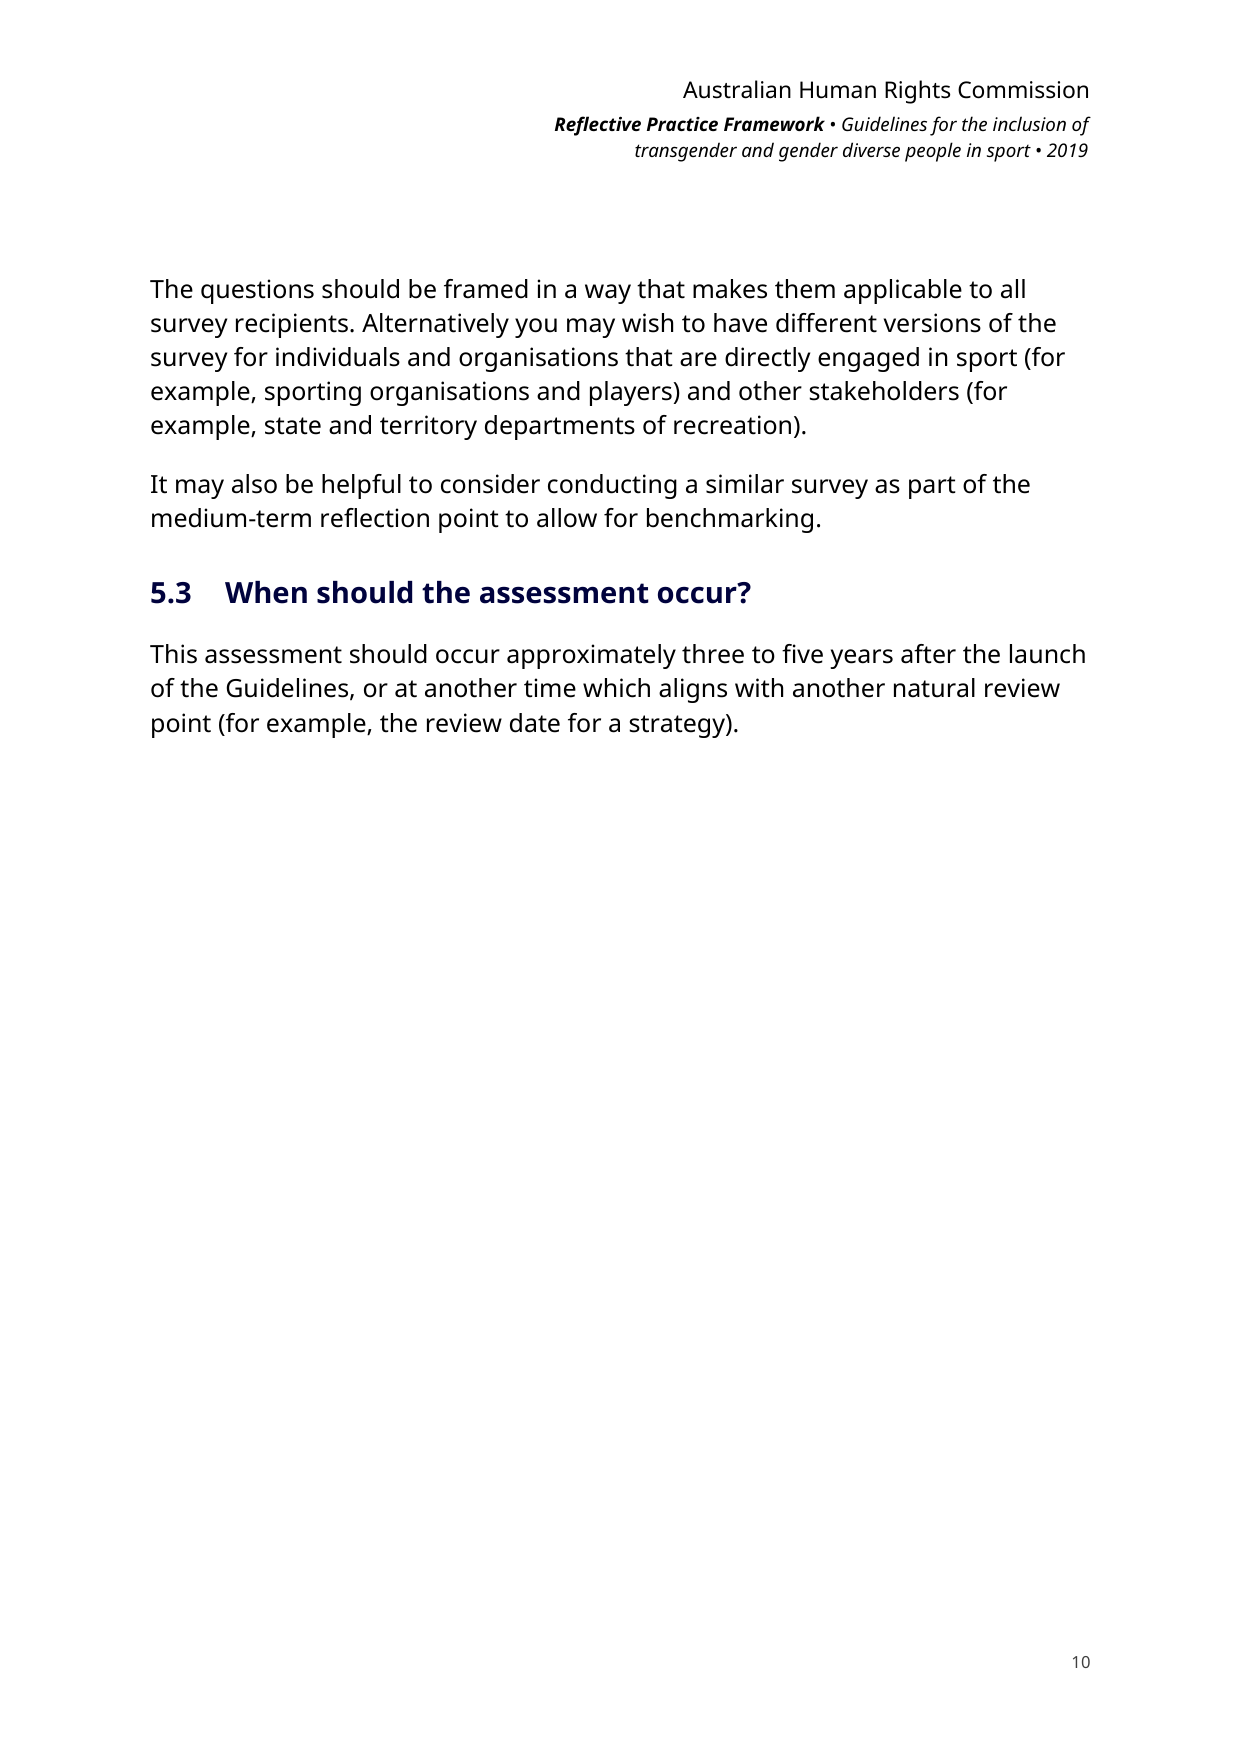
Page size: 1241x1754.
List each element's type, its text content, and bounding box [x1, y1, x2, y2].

text This assessment should occur approximately three to five years after the launch of the Guidelines, or at another time which aligns with another natural review point (for example, the review date for a strategy). [150, 637, 1090, 739]
text The questions should be framed in a way that makes them applicable to all survey recipients. Alternatively you may wish to have different versions of the survey for individuals and organisations that are directly engaged in sport (for example, sporting organisations and players) and other stakeholders (for example, state and territory departments of recreation). [150, 271, 1090, 442]
text It may also be helpful to consider conducting a similar survey as part of the medium-term reflection point to allow for benchmarking. [150, 467, 1090, 535]
subtitle When should the assessment occur? [150, 572, 1090, 612]
